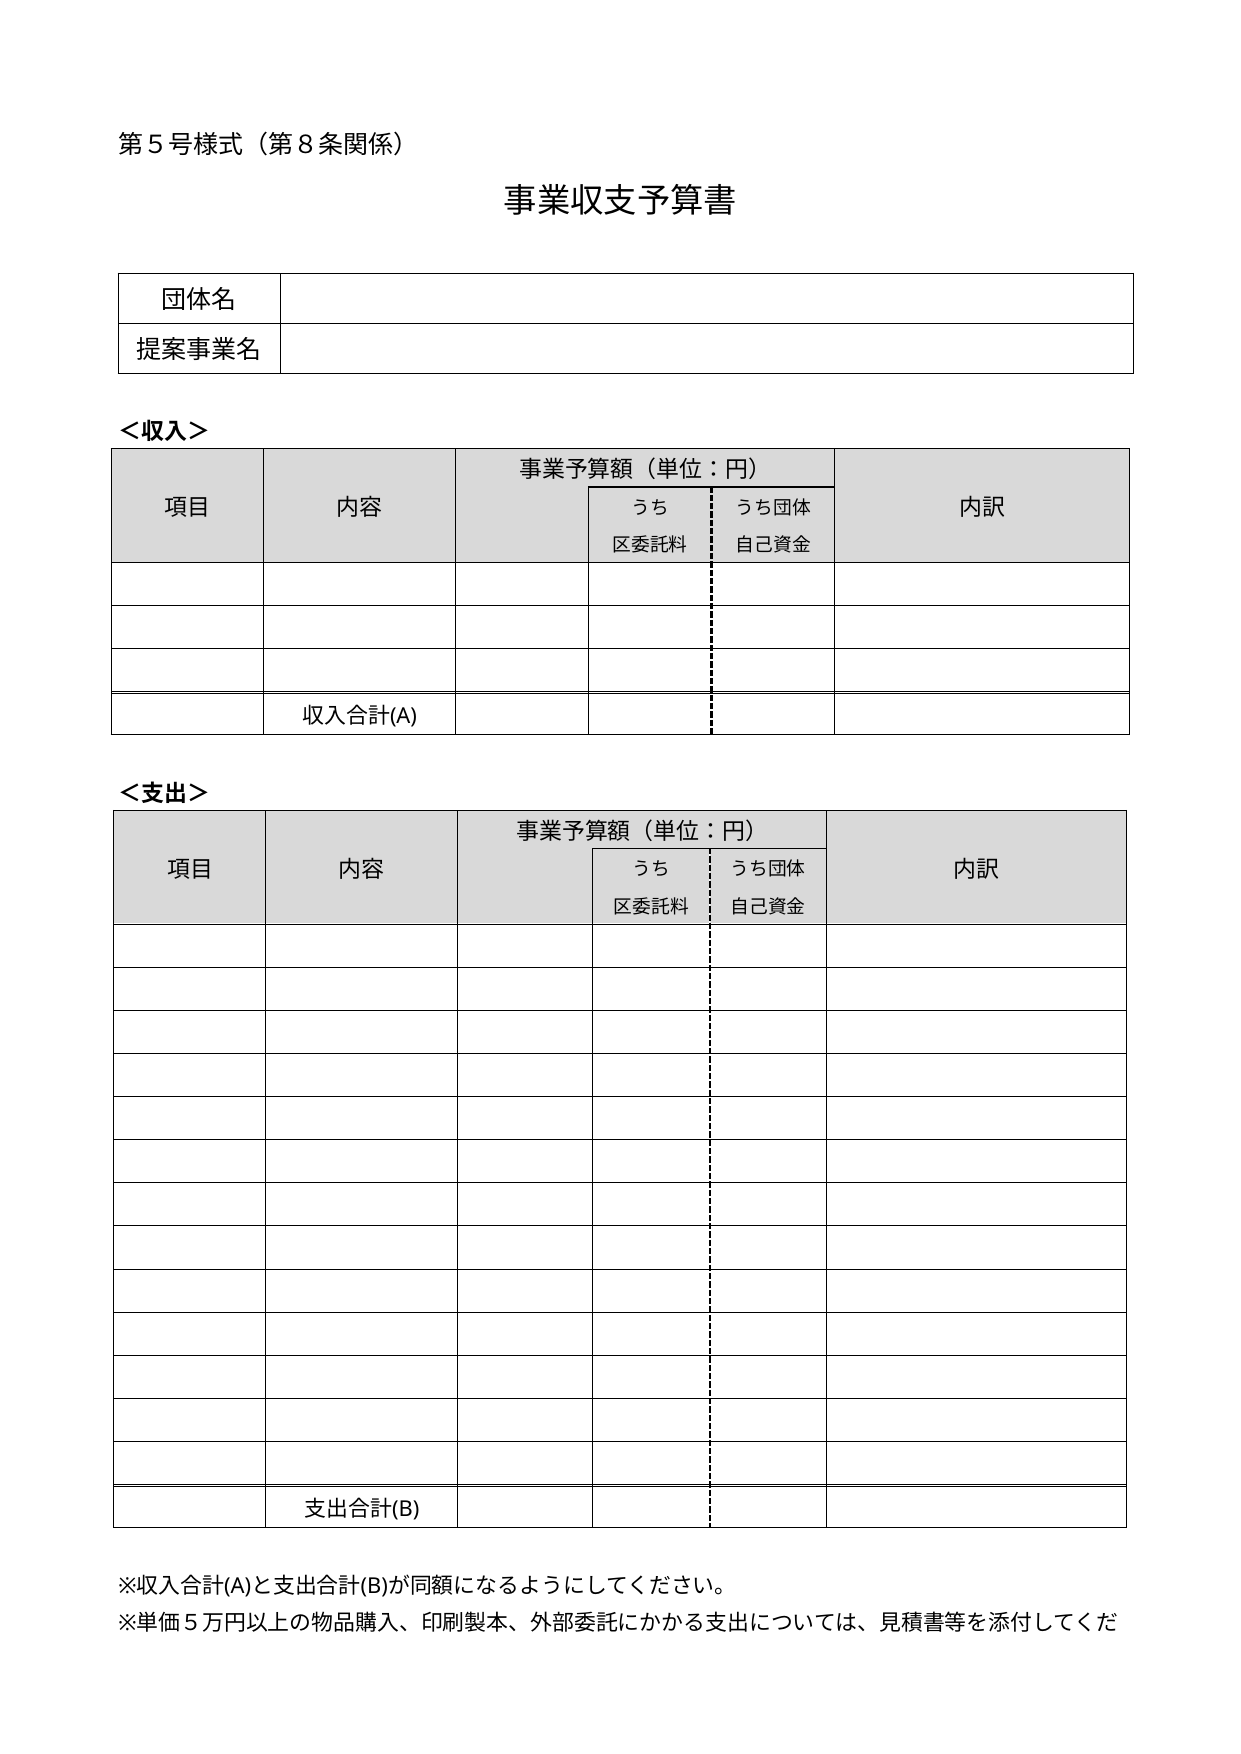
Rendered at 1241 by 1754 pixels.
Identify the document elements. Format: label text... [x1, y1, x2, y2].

table_cell [710, 1313, 826, 1355]
table_cell [593, 1313, 709, 1355]
table_cell [458, 1356, 592, 1398]
table_cell [589, 563, 711, 605]
table_cell [710, 925, 826, 967]
table_header 団体名 [119, 274, 280, 323]
table_cell [827, 1140, 1126, 1182]
table_cell [264, 649, 455, 691]
table_cell [114, 1487, 265, 1527]
table_cell [458, 925, 592, 967]
table_cell [264, 563, 455, 605]
table_cell [589, 606, 711, 648]
table_cell [458, 1140, 592, 1182]
table_cell [112, 606, 263, 648]
table_cell [711, 606, 834, 648]
table_cell [458, 1226, 592, 1268]
table_cell [710, 968, 826, 1010]
table_cell [112, 563, 263, 605]
table_cell [114, 1270, 265, 1312]
table_cell [264, 606, 455, 648]
table_cell [456, 486, 588, 562]
table_cell [266, 1011, 457, 1053]
table_cell [593, 968, 709, 1010]
table_cell [266, 1183, 457, 1225]
table_cell [710, 1399, 826, 1441]
table_cell [593, 1270, 709, 1312]
table_cell [114, 1054, 265, 1096]
table_cell [711, 694, 834, 734]
table_header 内容 [266, 811, 457, 923]
table_cell うち団体 自己資金 [710, 849, 826, 923]
table_cell [593, 1356, 709, 1398]
table_cell [456, 694, 588, 734]
table_cell [593, 1097, 709, 1139]
table_cell [266, 1399, 457, 1441]
table_cell [827, 1487, 1126, 1527]
table_cell [827, 1313, 1126, 1355]
table_cell [114, 1097, 265, 1139]
table_cell 収入合計(A) [264, 694, 455, 734]
text ＜支出＞ [118, 773, 1122, 810]
table_cell [827, 1442, 1126, 1484]
table_cell [827, 968, 1126, 1010]
table_cell [710, 1356, 826, 1398]
table_cell [112, 649, 263, 691]
table_cell [710, 1183, 826, 1225]
table_cell [827, 1399, 1126, 1441]
table_cell [114, 1399, 265, 1441]
table_cell [593, 1140, 709, 1182]
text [118, 1603, 1122, 1640]
table_cell [114, 1442, 265, 1484]
table_header 内容 [264, 449, 455, 562]
table_cell [711, 563, 834, 605]
table_cell [835, 649, 1129, 691]
table_cell 支出合計(B) [266, 1487, 457, 1527]
table_cell [114, 1140, 265, 1182]
table_cell [114, 1313, 265, 1355]
table_cell [458, 968, 592, 1010]
table_cell [114, 1226, 265, 1268]
table_cell [458, 1183, 592, 1225]
table_cell [114, 925, 265, 967]
table_cell [827, 1054, 1126, 1096]
table_header 事業予算額（単位：円） [456, 449, 834, 486]
text ※収入合計(A)と支出合計(B)が同額になるようにしてください。 [118, 1565, 1122, 1603]
table_cell [835, 606, 1129, 648]
table_cell [835, 563, 1129, 605]
table_cell [458, 1270, 592, 1312]
table_cell [114, 1183, 265, 1225]
table_cell [458, 1442, 592, 1484]
table_cell [593, 1011, 709, 1053]
table_cell [266, 1226, 457, 1268]
table_cell [710, 1487, 826, 1527]
table_cell [827, 1097, 1126, 1139]
table_cell [827, 925, 1126, 967]
table_cell [827, 1270, 1126, 1312]
table_cell [458, 848, 592, 923]
table_cell [710, 1011, 826, 1053]
table_cell 提案事業名 [119, 324, 280, 373]
table_header 項目 [112, 449, 263, 562]
table_cell [710, 1226, 826, 1268]
table_cell [710, 1270, 826, 1312]
table_header 内訳 [827, 811, 1126, 923]
table_cell [456, 606, 588, 648]
table_cell [266, 968, 457, 1010]
table_cell [593, 1442, 709, 1484]
table_cell [710, 1442, 826, 1484]
table_cell [114, 1356, 265, 1398]
table_cell [266, 1442, 457, 1484]
table_header 事業予算額（単位：円） [458, 811, 826, 848]
table_cell [266, 1054, 457, 1096]
table_cell うち団体 自己資金 [711, 488, 834, 562]
table_cell うち 区委託料 [589, 488, 711, 562]
table_cell [266, 1270, 457, 1312]
table_cell [827, 1356, 1126, 1398]
table_cell [593, 1054, 709, 1096]
table_cell [266, 1097, 457, 1139]
table_cell [827, 1183, 1126, 1225]
table_cell [458, 1313, 592, 1355]
table_cell [593, 925, 709, 967]
table_cell うち 区委託料 [593, 849, 709, 923]
table_cell [458, 1487, 592, 1527]
table_cell [589, 694, 711, 734]
table_cell [593, 1487, 709, 1527]
table_header 内訳 [835, 449, 1129, 562]
text 第５号様式（第８条関係） [118, 124, 1122, 161]
table_cell [593, 1399, 709, 1441]
table_cell [827, 1226, 1126, 1268]
table_cell [266, 1356, 457, 1398]
table_cell [827, 1011, 1126, 1053]
table_header [281, 274, 1133, 323]
table_cell [266, 1313, 457, 1355]
text 事業収支予算書 [118, 161, 1122, 235]
table_cell [458, 1399, 592, 1441]
table_cell [458, 1097, 592, 1139]
table_cell [710, 1054, 826, 1096]
table_cell [710, 1097, 826, 1139]
table_cell [266, 1140, 457, 1182]
table_cell [711, 649, 834, 691]
table_cell [456, 563, 588, 605]
table_cell [458, 1054, 592, 1096]
table_header 項目 [114, 811, 265, 923]
table_cell [266, 925, 457, 967]
table_cell [593, 1183, 709, 1225]
table_cell [593, 1226, 709, 1268]
table_cell [114, 1011, 265, 1053]
table_cell [456, 649, 588, 691]
text ＜収入＞ [118, 411, 1122, 448]
table_cell [835, 694, 1129, 734]
table_cell [114, 968, 265, 1010]
table_cell [112, 694, 263, 734]
table_cell [589, 649, 711, 691]
table_cell [458, 1011, 592, 1053]
table_cell [281, 324, 1133, 373]
table_cell [710, 1140, 826, 1182]
